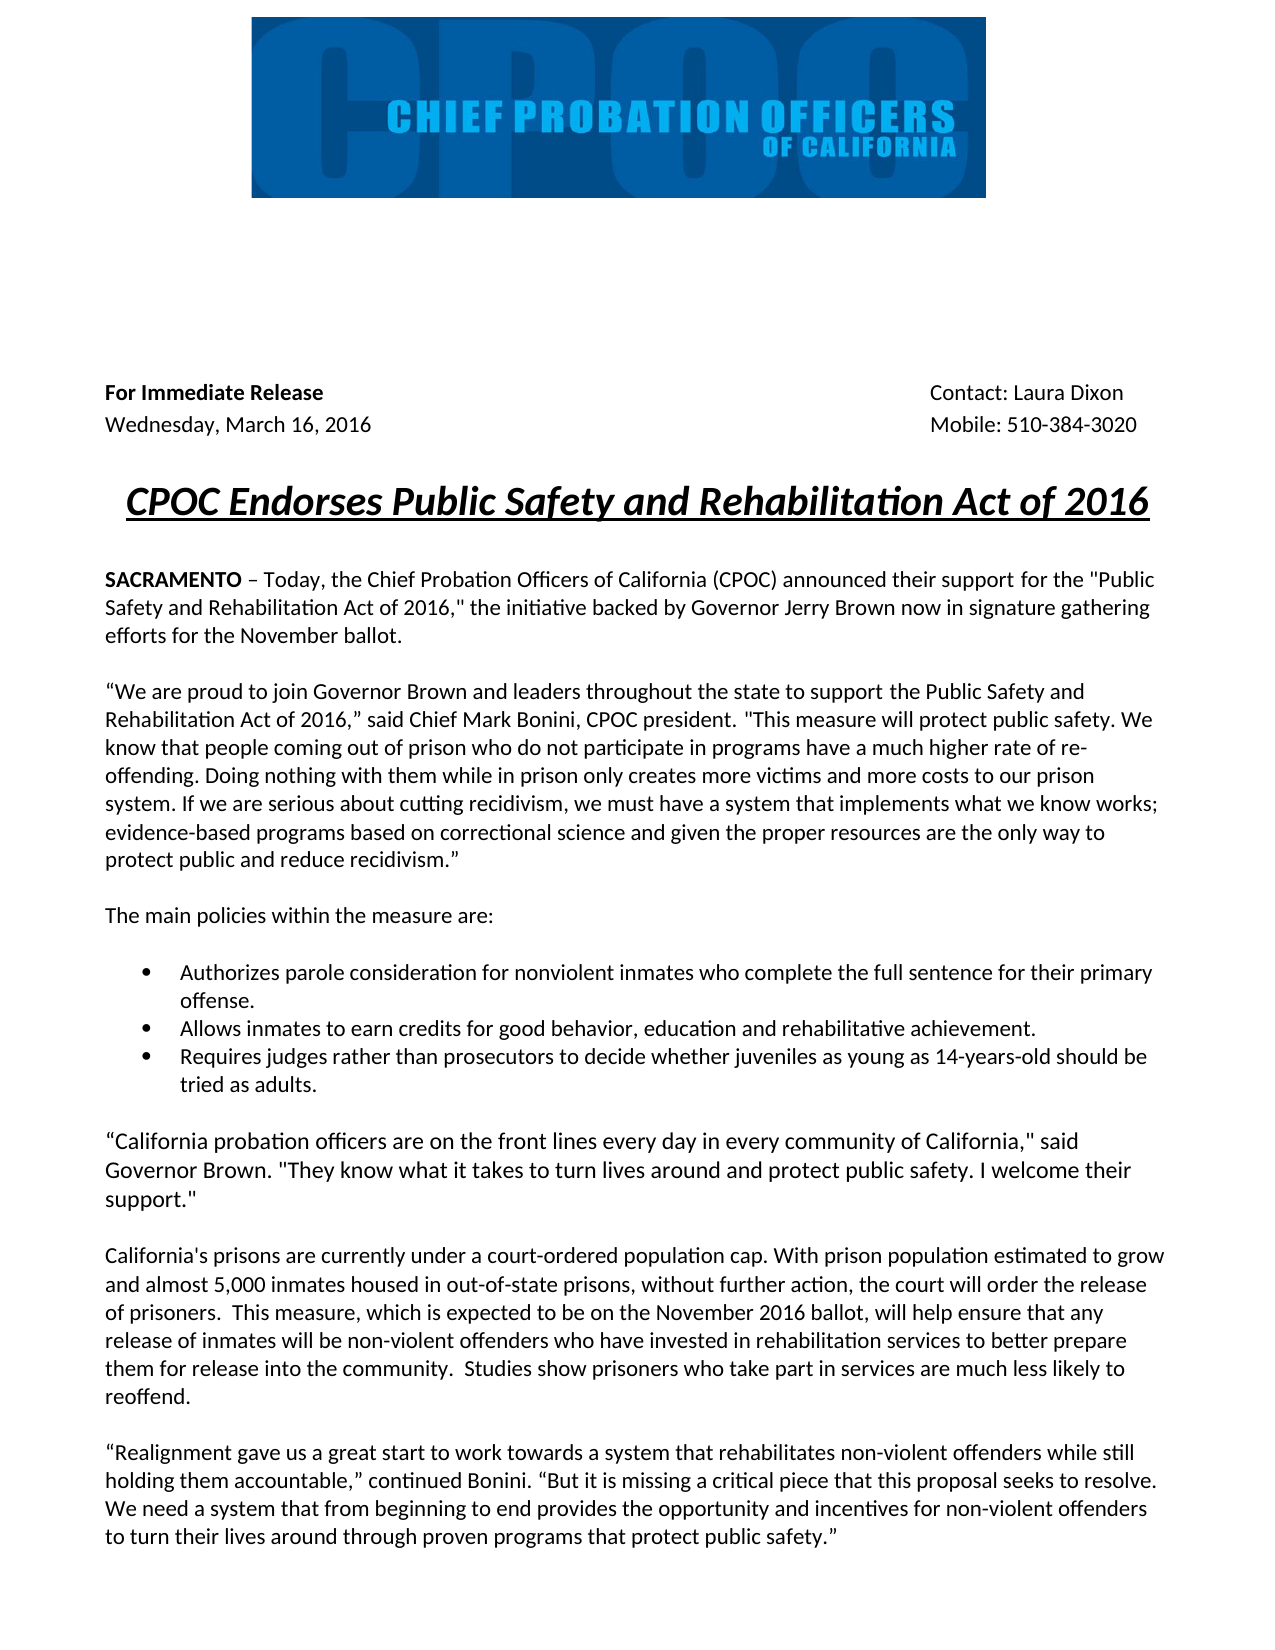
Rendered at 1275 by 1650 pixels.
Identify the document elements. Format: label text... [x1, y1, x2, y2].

picture [251, 17, 986, 198]
text Wednesday, March 16, 2016 Mobile: 510-384-3020 [105, 410, 1170, 438]
list Authorizes parole consideration for nonviolent inmates who complete the full sentence for their primary offense. [142, 958, 1170, 1014]
text CPOC Endorses Public Safety and Rehabilitation Act of 2016 [105, 475, 1170, 526]
list Requires judges rather than prosecutors to decide whether juveniles as young as 14-years-old should be tried as adults. [142, 1042, 1170, 1098]
text The main policies within the measure are: [105, 902, 1170, 930]
text “California probation officers are on the front lines every day in every community of California," said Governor Brown. "They know what it takes to turn lives around and protect public safety. I welcome their support." [105, 1126, 1170, 1214]
text “Realignment gave us a great start to work towards a system that rehabilitates non-violent offenders while still holding them accountable,” continued Bonini. “But it is missing a critical piece that this proposal seeks to resolve. We need a system that from beginning to end provides the opportunity and incentives for non-violent offenders to turn their lives around through proven programs that protect public safety.” [105, 1438, 1170, 1550]
list Allows inmates to earn credits for good behavior, education and rehabilitative achievement. [142, 1014, 1170, 1042]
text For Immediate Release Contact: Laura Dixon [105, 378, 1170, 406]
text “We are proud to join Governor Brown and leaders throughout the state to support the Public Safety and Rehabilitation Act of 2016,” said Chief Mark Bonini, CPOC president. "This measure will protect public safety. We know that people coming out of prison who do not participate in programs have a much higher rate of re-offending. Doing nothing with them while in prison only creates more victims and more costs to our prison system. If we are serious about cutting recidivism, we must have a system that implements what we know works; evidence-based programs based on correctional science and given the proper resources are the only way to protect public and reduce recidivism.” [105, 677, 1170, 874]
text SACRAMENTO – Today, the Chief Probation Officers of California (CPOC) announced their support for the "Public Safety and Rehabilitation Act of 2016," the initiative backed by Governor Jerry Brown now in signature gathering efforts for the November ballot. [105, 565, 1170, 649]
text California's prisons are currently under a court-ordered population cap. With prison population estimated to grow and almost 5,000 inmates housed in out-of-state prisons, without further action, the court will order the release of prisoners. This measure, which is expected to be on the November 2016 ballot, will help ensure that any release of inmates will be non-violent offenders who have invested in rehabilitation services to better prepare them for release into the community. Studies show prisoners who take part in services are much less likely to reoffend. [105, 1242, 1170, 1410]
